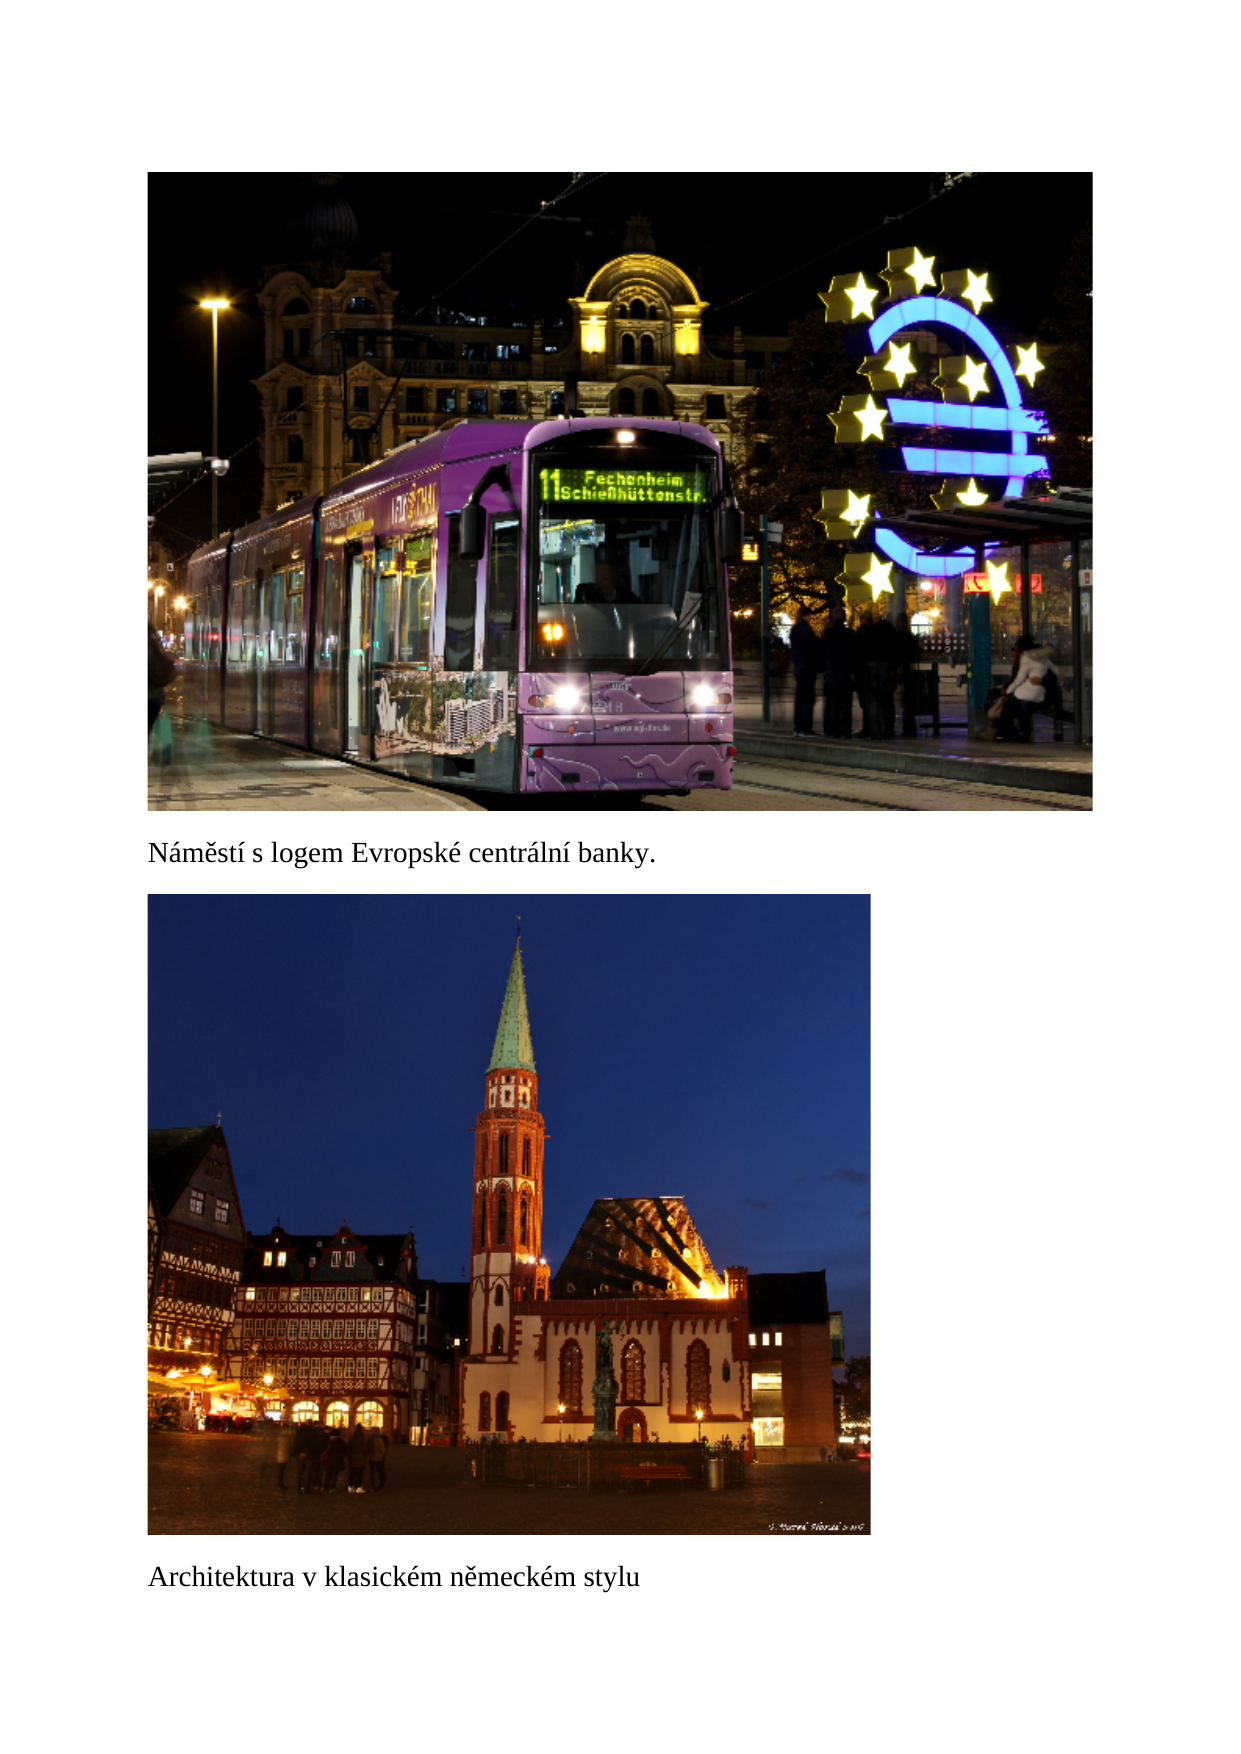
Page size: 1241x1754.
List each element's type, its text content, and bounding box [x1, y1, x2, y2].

text Architektura v klasickém německém stylu [148, 1559, 1093, 1593]
picture [147, 894, 871, 1535]
text Náměstí s logem Evropské centrální banky. [148, 836, 1093, 869]
picture [147, 172, 1093, 811]
